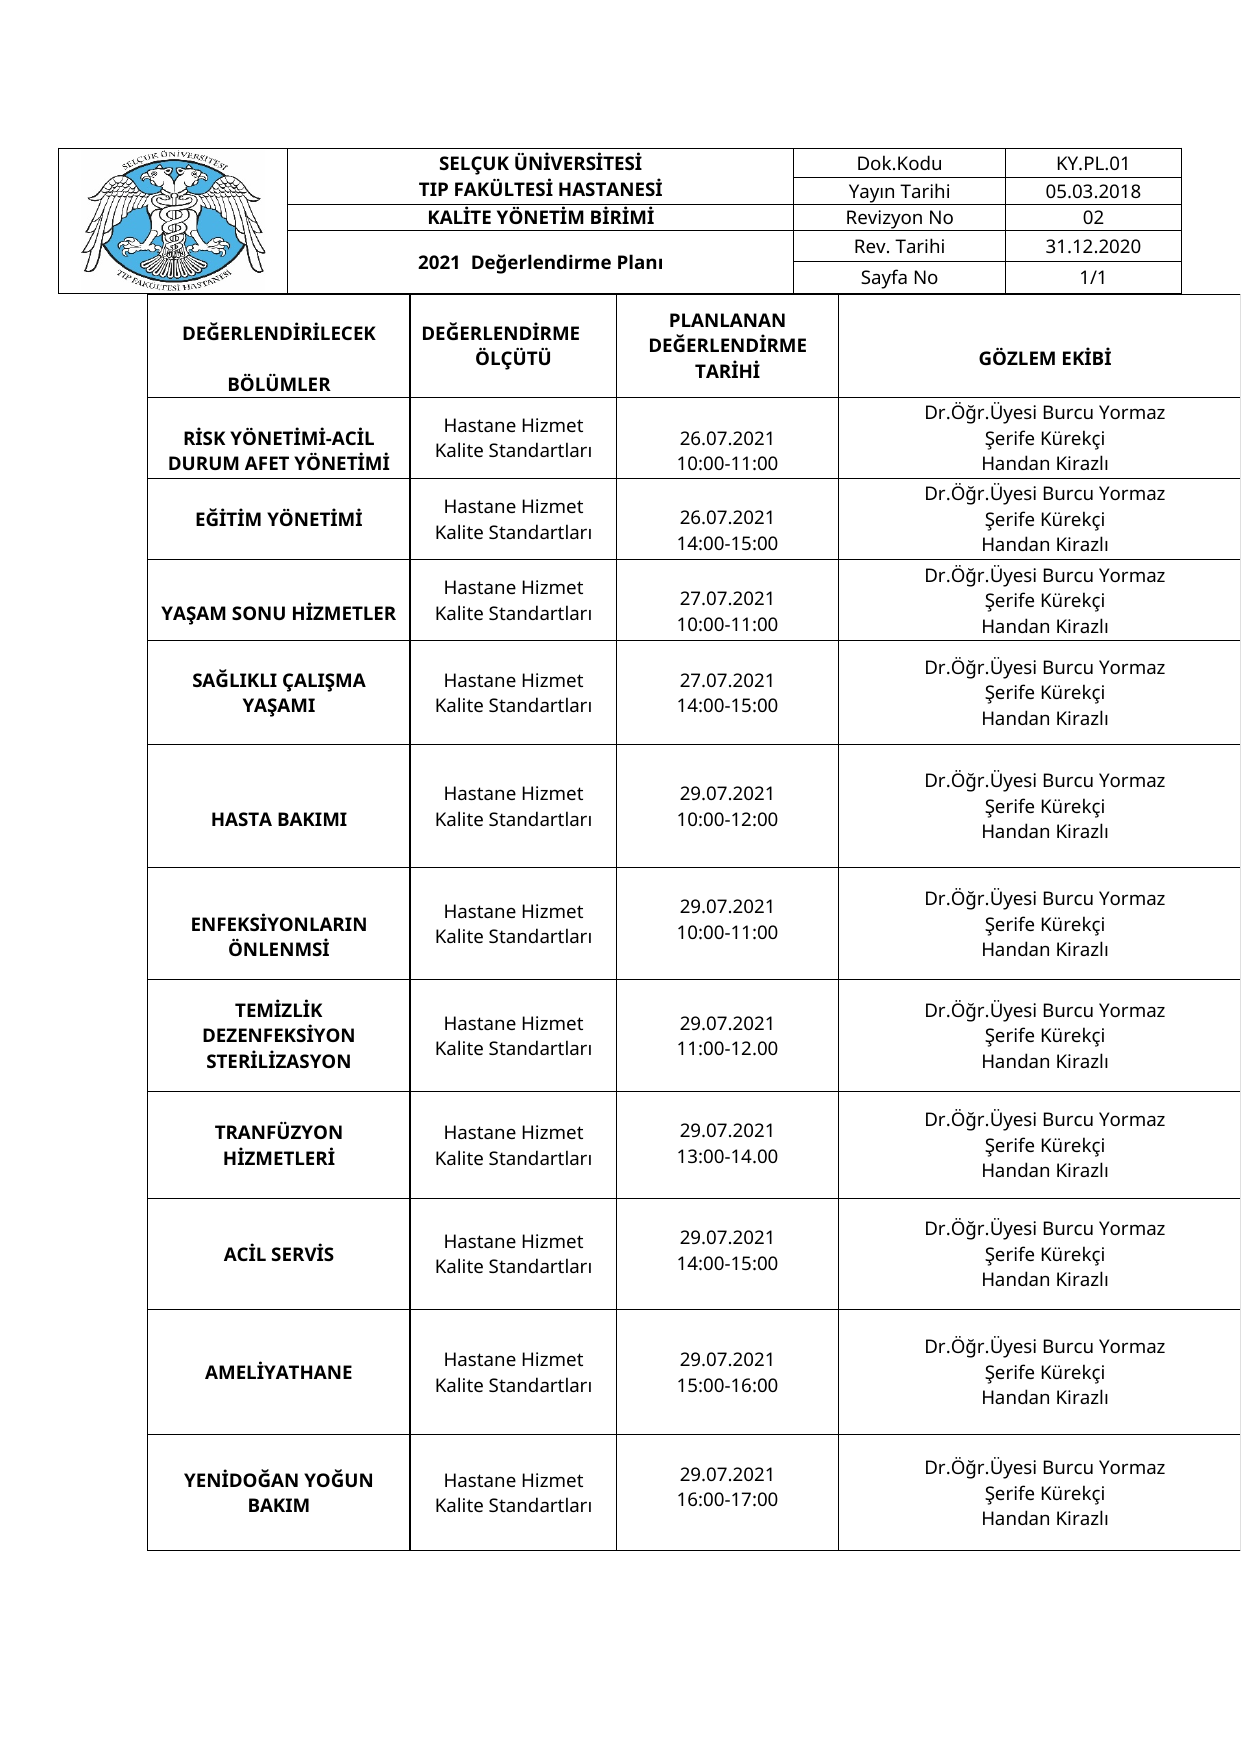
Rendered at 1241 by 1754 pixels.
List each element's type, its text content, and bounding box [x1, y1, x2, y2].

table_cell Hastane Hizmet Kalite Standartları [411, 398, 616, 478]
table_header Dok.Kodu [794, 149, 1005, 177]
table_cell KALİTE YÖNETİM BİRİMİ [288, 205, 793, 230]
table_cell Dr.Öğr.Üyesi Burcu Yormaz Şerife Kürekçi Handan Kirazlı [839, 980, 1240, 1091]
table_cell 27.07.2021 10:00-11:00 [617, 560, 838, 640]
table_cell RİSK YÖNETİMİ-ACİL DURUM AFET YÖNETİMİ [148, 398, 409, 478]
table_cell Hastane Hizmet Kalite Standartları [411, 641, 616, 743]
table_cell 26.07.2021 10:00-11:00 [617, 398, 838, 478]
table_cell Hastane Hizmet Kalite Standartları [411, 560, 616, 640]
table_cell 29.07.2021 10:00-12:00 [617, 745, 838, 867]
table_cell 1/1 [1006, 262, 1181, 292]
table_cell Hastane Hizmet Kalite Standartları [411, 1092, 616, 1198]
table_cell Sayfa No [794, 262, 1005, 292]
table_cell Revizyon No [794, 205, 1005, 230]
table_cell 29.07.2021 16:00-17:00 [617, 1435, 838, 1550]
table_cell 29.07.2021 10:00-11:00 [617, 868, 838, 979]
table_cell Dr.Öğr.Üyesi Burcu Yormaz Şerife Kürekçi Handan Kirazlı [839, 1092, 1240, 1198]
table_cell 31.12.2020 [1006, 231, 1181, 261]
table_cell Dr.Öğr.Üyesi Burcu Yormaz Şerife Kürekçi Handan Kirazlı [839, 868, 1240, 979]
table_cell Dr.Öğr.Üyesi Burcu Yormaz Şerife Kürekçi Handan Kirazlı [839, 479, 1240, 559]
table_cell 05.03.2018 [1006, 178, 1181, 203]
table_header GÖZLEM EKİBİ [839, 295, 1240, 397]
table_cell 29.07.2021 15:00-16:00 [617, 1310, 838, 1434]
table_cell 2021 Değerlendirme Planı [288, 231, 793, 292]
table_cell 27.07.2021 14:00-15:00 [617, 641, 838, 743]
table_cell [839, 1310, 1240, 1434]
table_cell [839, 1435, 1240, 1550]
picture [81, 150, 266, 291]
table_cell Hastane Hizmet Kalite Standartları [411, 745, 616, 867]
table_cell Hastane Hizmet Kalite Standartları [411, 479, 616, 559]
table_cell TEMİZLİK DEZENFEKSİYON STERİLİZASYON [148, 980, 409, 1091]
table_cell 29.07.2021 11:00-12.00 [617, 980, 838, 1091]
table_cell Dr.Öğr.Üyesi Burcu Yormaz Şerife Kürekçi Handan Kirazlı [839, 745, 1240, 867]
table_cell ENFEKSİYONLARIN ÖNLENMSİ [148, 868, 409, 979]
table_cell 29.07.2021 13:00-14.00 [617, 1092, 838, 1198]
table_cell Yayın Tarihi [794, 178, 1005, 203]
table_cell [411, 1435, 616, 1550]
table_header KY.PL.01 [1006, 149, 1181, 177]
table_cell ACİL SERVİS [148, 1199, 409, 1308]
table_cell Dr.Öğr.Üyesi Burcu Yormaz Şerife Kürekçi Handan Kirazlı [839, 398, 1240, 478]
table_cell Hastane Hizmet Kalite Standartları [411, 1199, 616, 1308]
table_cell AMELİYATHANE [148, 1310, 409, 1434]
table_cell 02 [1006, 205, 1181, 230]
table_header [59, 149, 287, 292]
table_cell YENİDOĞAN YOĞUN BAKIM [148, 1435, 409, 1550]
table_header DEĞERLENDİRME ÖLÇÜTÜ [411, 295, 616, 397]
table_header PLANLANAN DEĞERLENDİRME TARİHİ [617, 295, 838, 397]
table_cell Rev. Tarihi [794, 231, 1005, 261]
table_cell YAŞAM SONU HİZMETLER [148, 560, 409, 640]
table_cell Dr.Öğr.Üyesi Burcu Yormaz Şerife Kürekçi Handan Kirazlı [839, 1199, 1240, 1308]
table_cell Hastane Hizmet Kalite Standartları [411, 1310, 616, 1434]
table_cell EĞİTİM YÖNETİMİ [148, 479, 409, 559]
table_cell 29.07.2021 14:00-15:00 [617, 1199, 838, 1308]
table_cell HASTA BAKIMI [148, 745, 409, 867]
table_cell Hastane Hizmet Kalite Standartları [411, 868, 616, 979]
table_cell Dr.Öğr.Üyesi Burcu Yormaz Şerife Kürekçi Handan Kirazlı [839, 560, 1240, 640]
table_cell Dr.Öğr.Üyesi Burcu Yormaz Şerife Kürekçi Handan Kirazlı [839, 641, 1240, 743]
table_cell 26.07.2021 14:00-15:00 [617, 479, 838, 559]
table_header DEĞERLENDİRİLECEK BÖLÜMLER [148, 295, 409, 397]
table_header SELÇUK ÜNİVERSİTESİ TIP FAKÜLTESİ HASTANESİ [288, 149, 793, 203]
table_cell SAĞLIKLI ÇALIŞMA YAŞAMI [148, 641, 409, 743]
table_cell TRANFÜZYON HİZMETLERİ [148, 1092, 409, 1198]
table_cell Hastane Hizmet Kalite Standartları [411, 980, 616, 1091]
